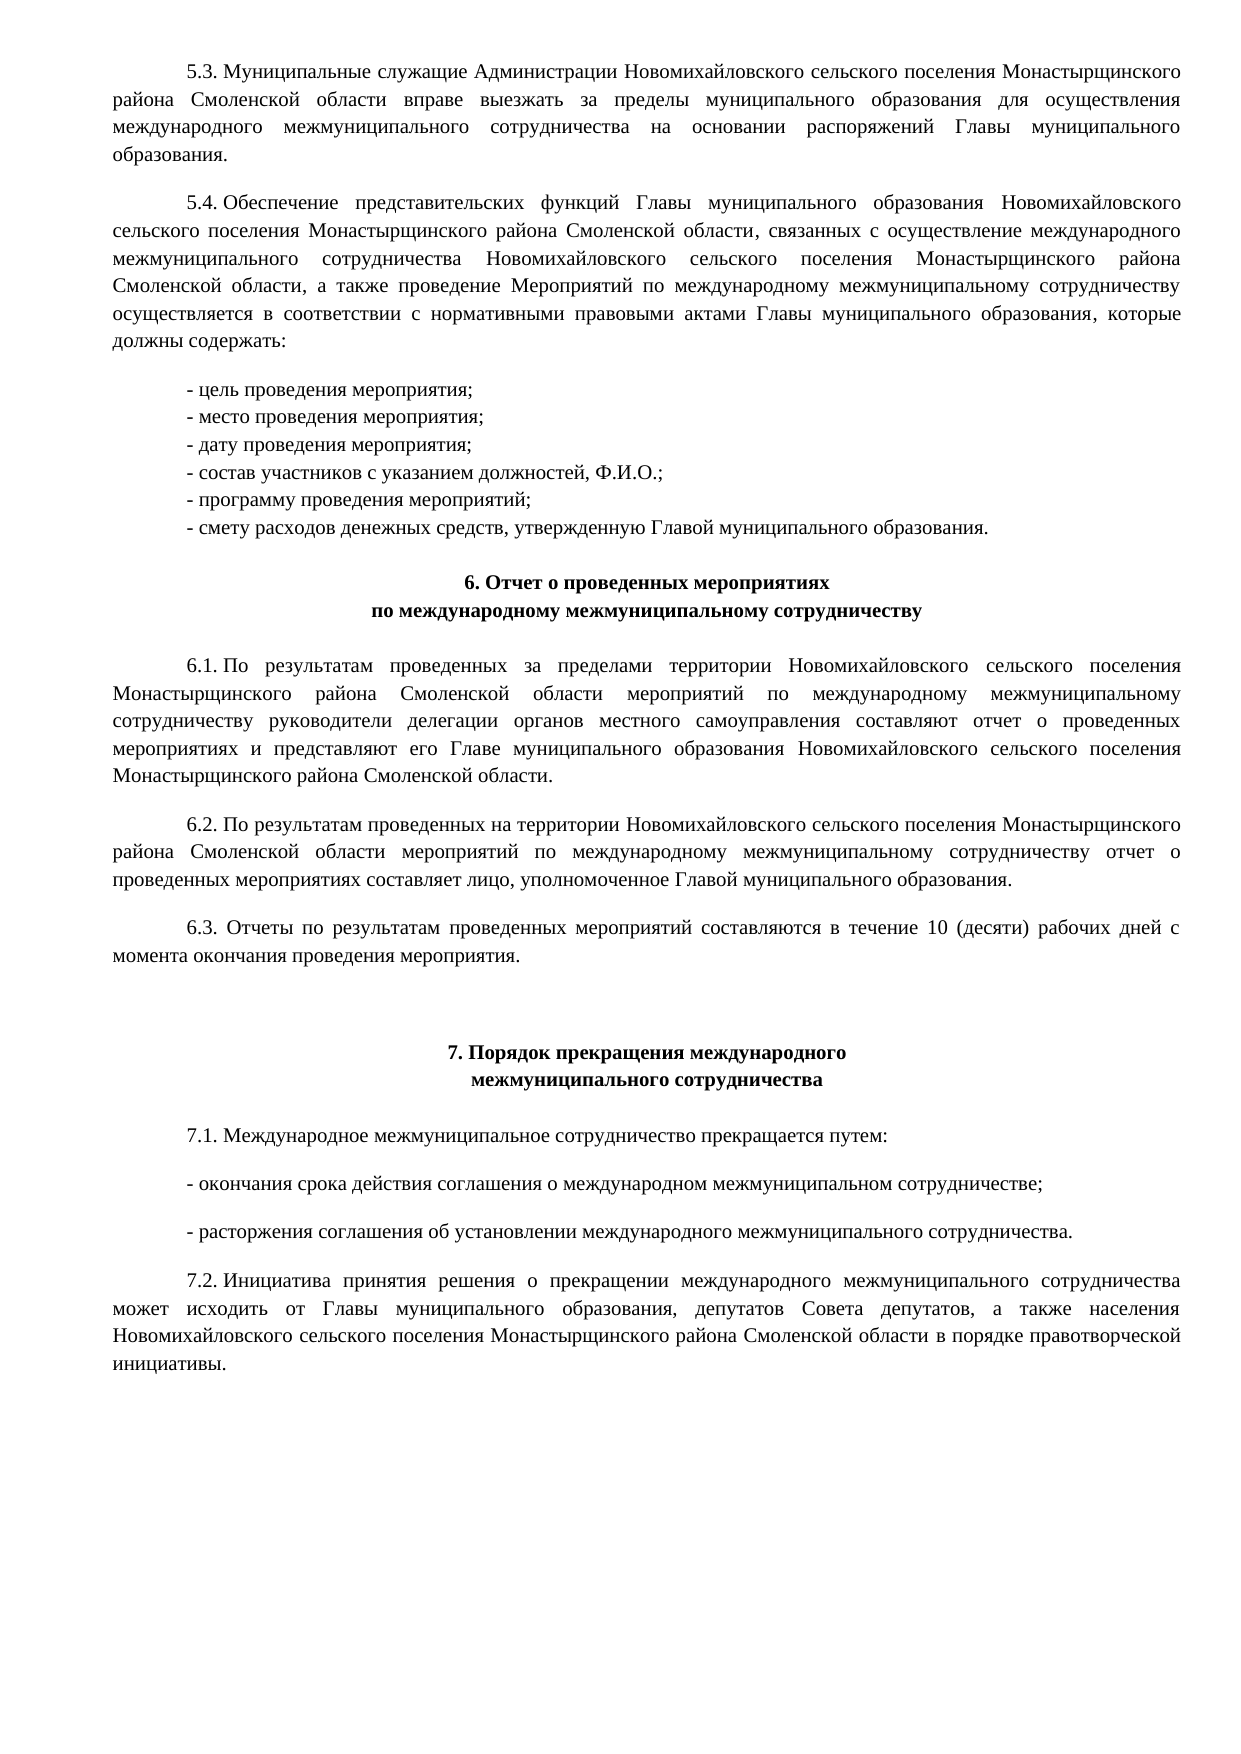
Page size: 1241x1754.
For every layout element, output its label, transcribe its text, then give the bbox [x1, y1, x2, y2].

text - дату проведения мероприятия; [112, 432, 1181, 456]
text 7.1. Международное межмуниципальное сотрудничество прекращается путем: [112, 1123, 1181, 1147]
text - смету расходов денежных средств, утвержденную Главой муниципального образования. [112, 515, 1181, 539]
text - расторжения соглашения об установлении международного межмуниципального сотрудничества. [112, 1219, 1181, 1243]
text - окончания срока действия соглашения о международном межмуниципальном сотрудничестве; [112, 1171, 1181, 1195]
text по международному межмуниципальному сотрудничеству [112, 598, 1181, 622]
text межмуниципального сотрудничества [112, 1067, 1181, 1091]
text 7. Порядок прекращения международного [112, 1040, 1181, 1064]
text 5.3. Муниципальные служащие Администрации Новомихайловского сельского поселения Монастырщинского района Смоленской области вправе выезжать за пределы муниципального образования для осуществления международного межмуниципального сотрудничества на основании распоряжений Главы муниципального образования. [112, 59, 1181, 166]
text 6.3. Отчеты по результатам проведенных мероприятий составляются в течение 10 (десяти) рабочих дней с момента окончания проведения мероприятия. [112, 915, 1181, 967]
text - цель проведения мероприятия; [112, 377, 1181, 401]
text 7.2. Инициатива принятия решения о прекращении международного межмуниципального сотрудничества может исходить от Главы муниципального образования, депутатов Совета депутатов, а также населения Новомихайловского сельского поселения Монастырщинского района Смоленской области в порядке правотворческой инициативы. [112, 1268, 1181, 1375]
text 6.2. По результатам проведенных на территории Новомихайловского сельского поселения Монастырщинского района Смоленской области мероприятий по международному межмуниципальному сотрудничеству отчет о проведенных мероприятиях составляет лицо, уполномоченное Главой муниципального образования. [112, 812, 1181, 891]
text 6. Отчет о проведенных мероприятиях [112, 570, 1181, 594]
text - программу проведения мероприятий; [112, 487, 1181, 511]
text 5.4. Обеспечение представительских функций Главы муниципального образования Новомихайловского сельского поселения Монастырщинского района Смоленской области, связанных с осуществление международного межмуниципального сотрудничества Новомихайловского сельского поселения Монастырщинского района Смоленской области, а также проведение Мероприятий по международному межмуниципальному сотрудничеству осуществляется в соответствии с нормативными правовыми актами Главы муниципального образования, которые должны содержать: [112, 190, 1181, 352]
text - место проведения мероприятия; [112, 404, 1181, 428]
text - состав участников с указанием должностей, Ф.И.О.; [112, 459, 1181, 484]
text 6.1. По результатам проведенных за пределами территории Новомихайловского сельского поселения Монастырщинского района Смоленской области мероприятий по международному межмуниципальному сотрудничеству руководители делегации органов местного самоуправления составляют отчет о проведенных мероприятиях и представляют его Главе муниципального образования Новомихайловского сельского поселения Монастырщинского района Смоленской области. [112, 653, 1181, 787]
